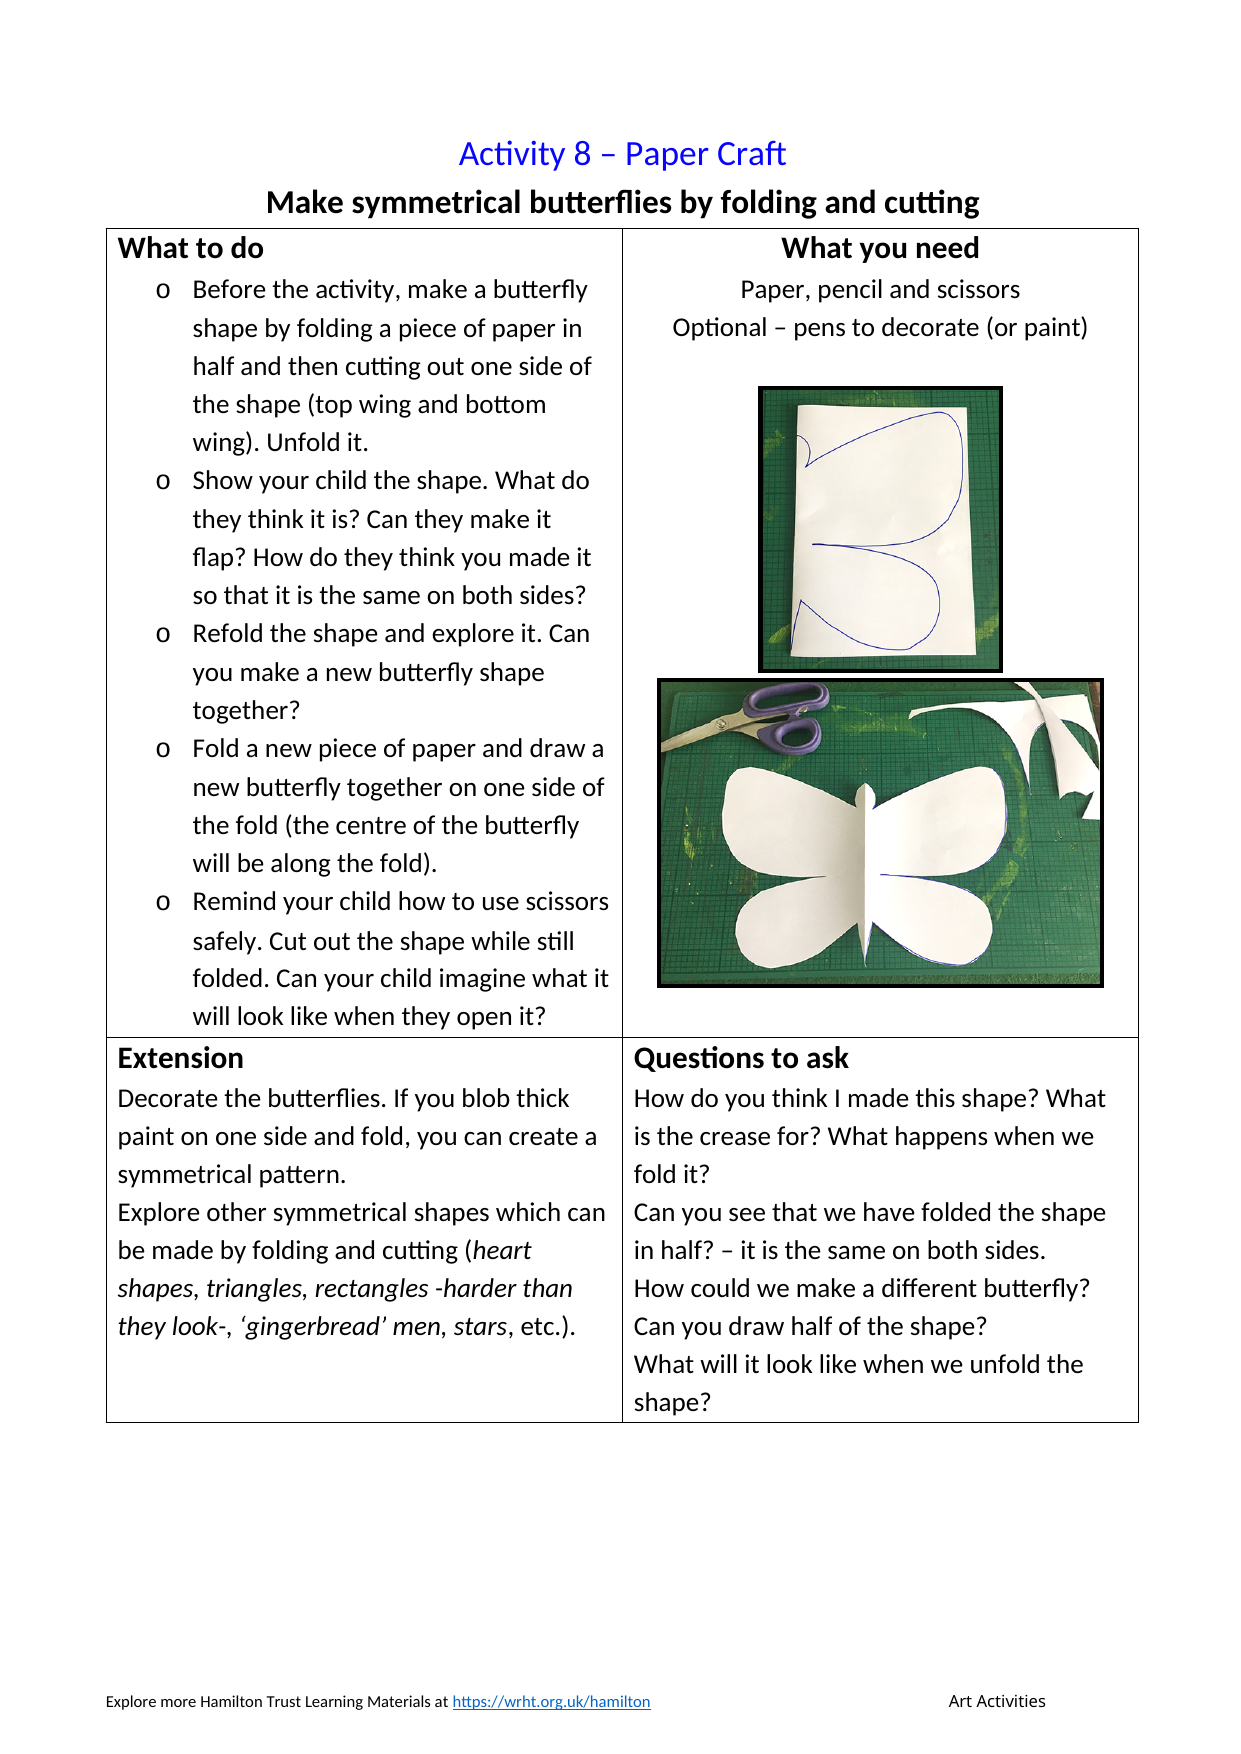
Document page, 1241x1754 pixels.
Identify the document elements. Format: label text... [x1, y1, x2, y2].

picture [763, 390, 999, 669]
text Activity 8 – Paper Craft [106, 131, 1140, 174]
table_cell Extension Decorate the butterflies. If you blob thick paint on one side and fold, you can create a symmetrical pattern. Explore other symmetrical shapes which can be made by folding and cutting (heart shapes, triangles, rectangles -harder than they look-, ‘gingerbread’ men, stars, etc.). [107, 1038, 622, 1422]
table_header What you need Paper, pencil and scissors Optional – pens to decorate (or paint) [623, 229, 1138, 1037]
picture [661, 682, 1100, 984]
text Make symmetrical butterflies by folding and cutting [106, 181, 1140, 221]
table_cell Questions to ask How do you think I made this shape? What is the crease for? What happens when we fold it? Can you see that we have folded the shape in half? – it is the same on both sides. How could we make a different butterfly? Can you draw half of the shape? What will it look like when we unfold the shape? [623, 1038, 1138, 1422]
table_header What to do Before the activity, make a butterfly shape by folding a piece of paper in half and then cutting out one side of the shape (top wing and bottom wing). Unfold it. Show your child the shape. What do they think it is? Can they make it flap? How do they think you made it so that it is the same on both sides? Refold the shape and explore it. Can you make a new butterfly shape together? Fold a new piece of paper and draw a new butterfly together on one side of the fold (the centre of the butterfly will be along the fold). Remind your child how to use scissors safely. Cut out the shape while still folded. Can your child imagine what it will look like when they open it? [107, 229, 622, 1037]
